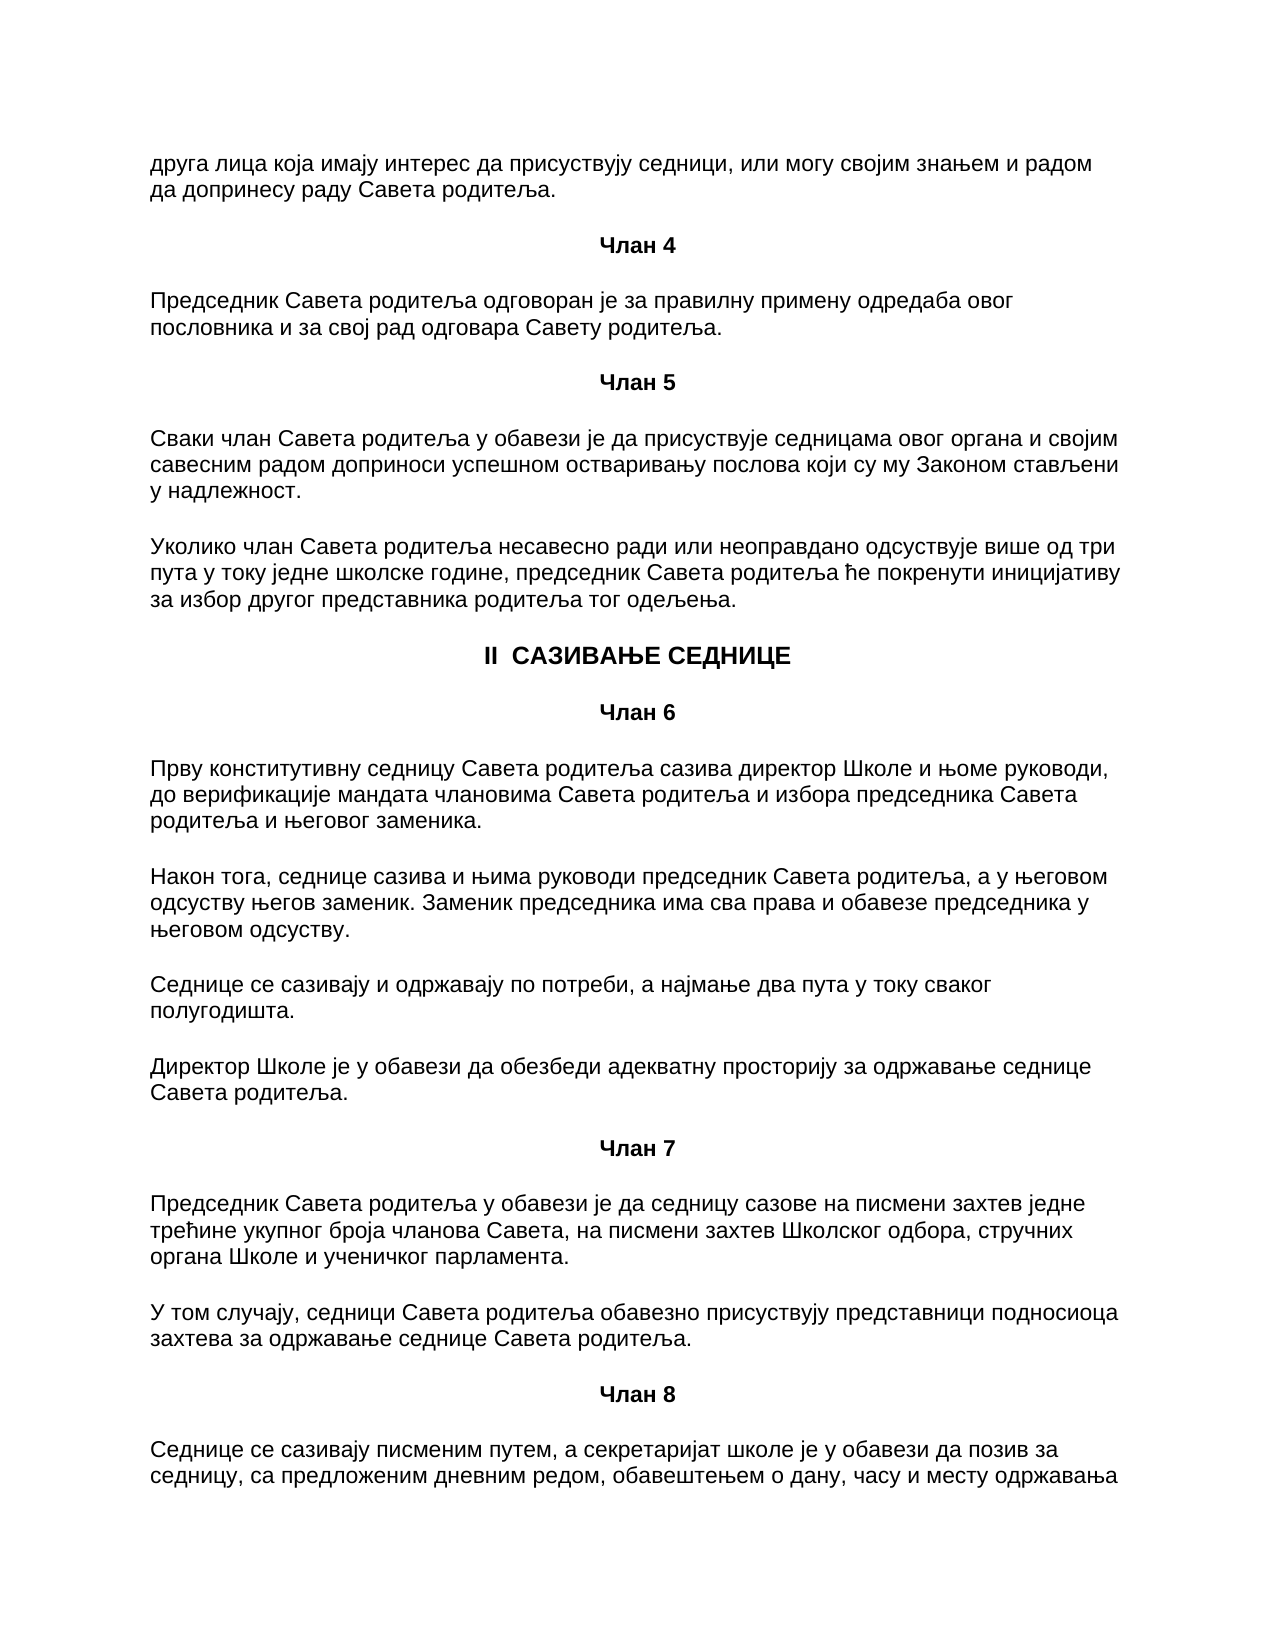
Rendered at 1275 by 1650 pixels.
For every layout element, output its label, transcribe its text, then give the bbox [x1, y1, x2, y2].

text Члан 8 [150, 1381, 1125, 1407]
text Директор Школе је у обавези да обезбеди адекватну просторију за одржавање седнице Савета родитеља. [150, 1053, 1125, 1106]
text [150, 150, 1125, 203]
text Седнице се сазивају и одржавају по потреби, а најмање два пута у току сваког полугодишта. [150, 971, 1125, 1024]
text Члан 4 [150, 232, 1125, 258]
text Сваки члан Савета родитеља у обавези је да присуствује седницама овог органа и својим савесним радом доприноси успешном остваривању послова који су му Законом стављени у надлежност. [150, 425, 1125, 504]
text Члан 7 [150, 1135, 1125, 1161]
text II САЗИВАЊЕ СЕДНИЦЕ [150, 641, 1125, 670]
text У том случају, седници Савета родитеља обавезно присуствују представници подносиоца захтева за одржавање седнице Савета родитеља. [150, 1299, 1125, 1351]
text Члан 5 [150, 369, 1125, 396]
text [150, 1436, 1125, 1489]
text Председник Савета родитеља у обавези је да седницу сазове на писмени захтев једне трећине укупног броја чланова Савета, на писмени захтев Школског одбора, стручних органа Школе и ученичког парламента. [150, 1190, 1125, 1269]
text Прву конститутивну седницу Савета родитеља сазива директор Школе и њоме руководи, до верификације мандата члановима Савета родитеља и избора председника Савета родитеља и његовог заменика. [150, 755, 1125, 834]
text Члан 6 [150, 699, 1125, 726]
text Председник Савета родитеља одговоран је за правилну примену одредаба овог пословника и за свој рад одговара Савету родитеља. [150, 287, 1125, 340]
text Након тога, седнице сазива и њима руководи председник Савета родитеља, а у његовом одсуству његов заменик. Заменик председника има сва права и обавезе председника у његовом одсуству. [150, 863, 1125, 942]
text Уколико члан Савета родитеља несавесно ради или неоправдано одсуствује више од три пута у току једне школске године, председник Савета родитеља ће покренути иницијативу за избор другог представника родитеља тог одељења. [150, 533, 1125, 612]
